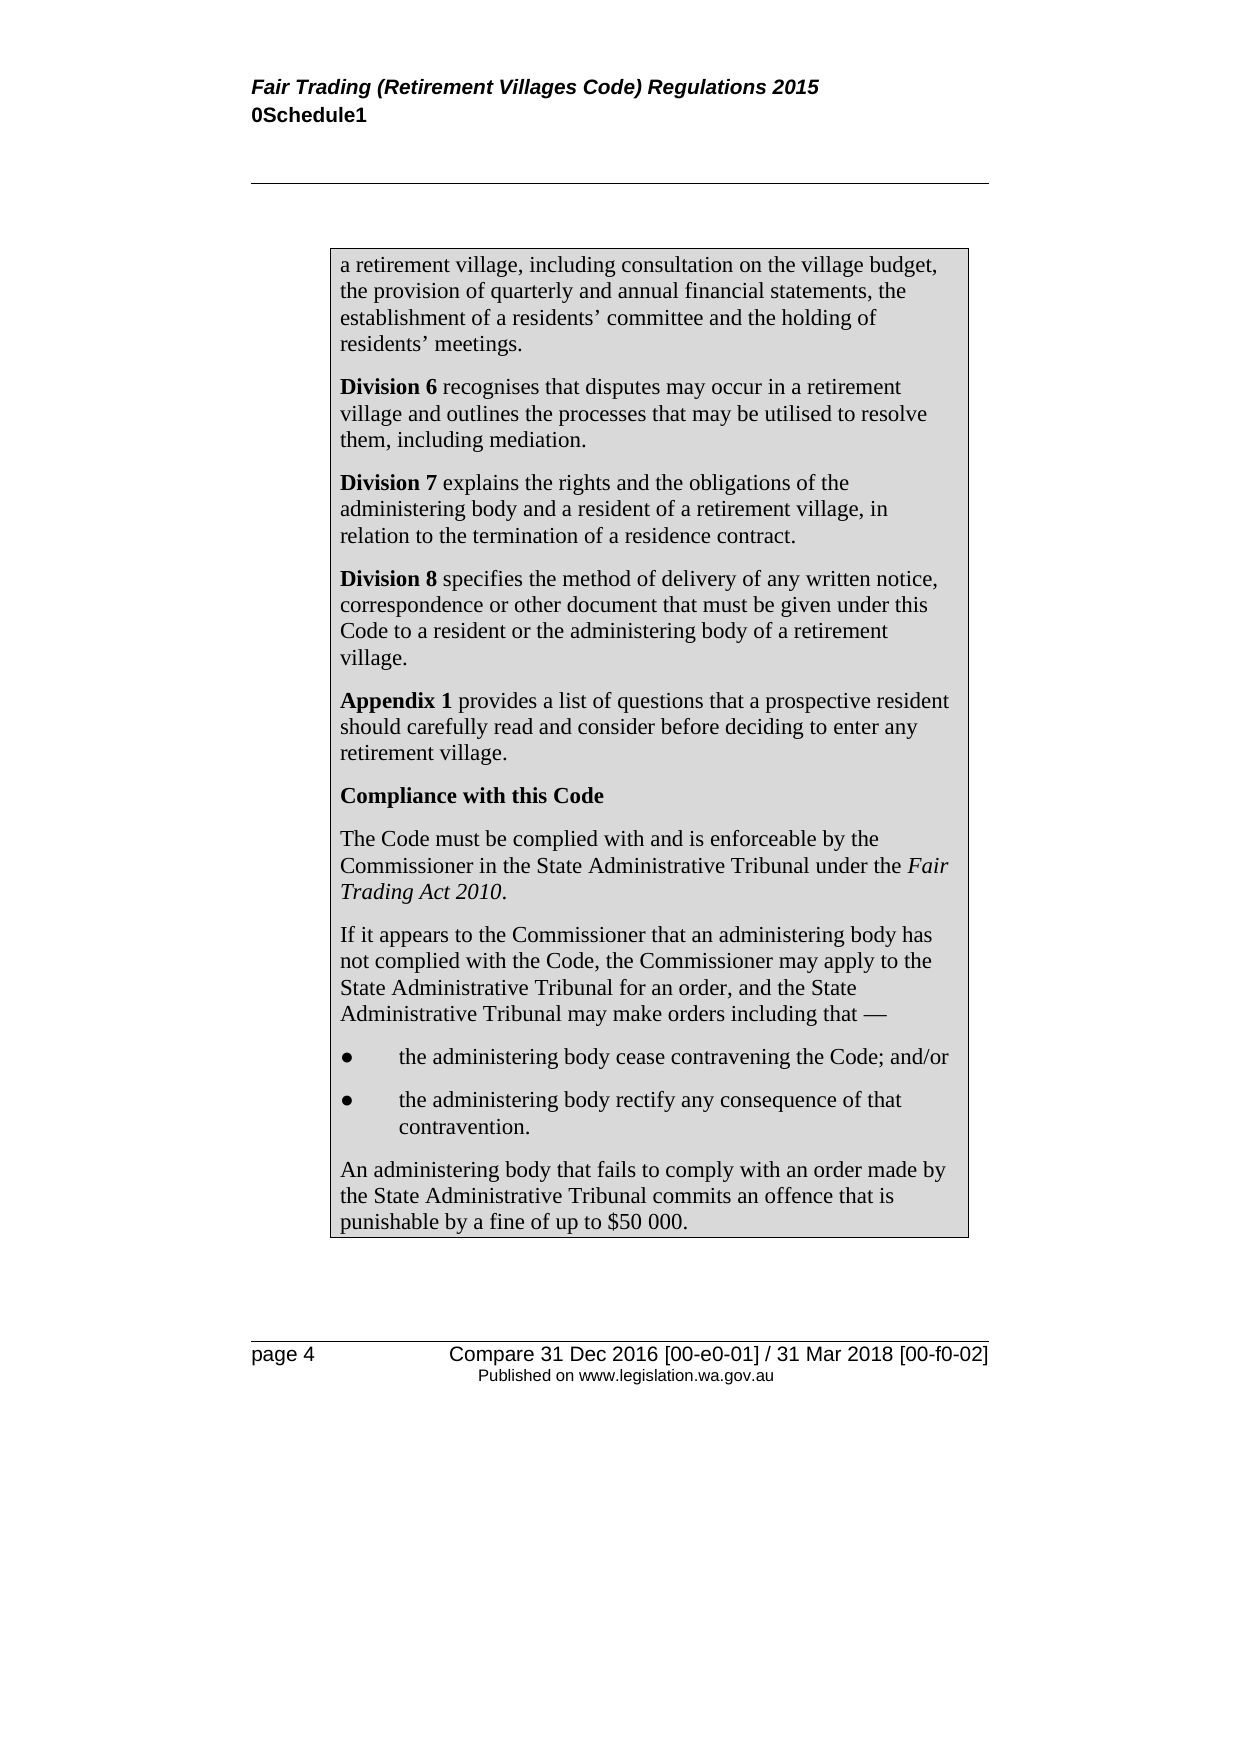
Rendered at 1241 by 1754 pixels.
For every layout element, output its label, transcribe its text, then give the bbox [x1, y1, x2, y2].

text If it appears to the Commissioner that an administering body has not complied with the Code, the Commissioner may apply to the State Administrative Tribunal for an order, and the State Administrative Tribunal may make orders including that — [331, 918, 968, 1027]
text ● the administering body rectify any consequence of that contravention. [331, 1083, 968, 1139]
text Compliance with this Code [331, 779, 968, 809]
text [331, 249, 968, 357]
text The Code must be complied with and is enforceable by the Commissioner in the State Administrative Tribunal under the Fair Trading Act 2010. [331, 822, 968, 904]
text Division 7 explains the rights and the obligations of the administering body and a resident of a retirement village, in relation to the termination of a residence contract. [331, 466, 968, 548]
text An administering body that fails to comply with an order made by the State Administrative Tribunal commits an offence that is punishable by a fine of up to $50 000. [331, 1153, 968, 1237]
text ● the administering body cease contravening the Code; and/or [331, 1040, 968, 1070]
text Division 8 specifies the method of delivery of any written notice, correspondence or other document that must be given under this Code to a resident or the administering body of a retirement village. [331, 562, 968, 670]
text Division 6 recognises that disputes may occur in a retirement village and outlines the processes that may be utilised to resolve them, including mediation. [331, 370, 968, 452]
text Appendix 1 provides a list of questions that a prospective resident should carefully read and consider before deciding to enter any retirement village. [331, 684, 968, 766]
